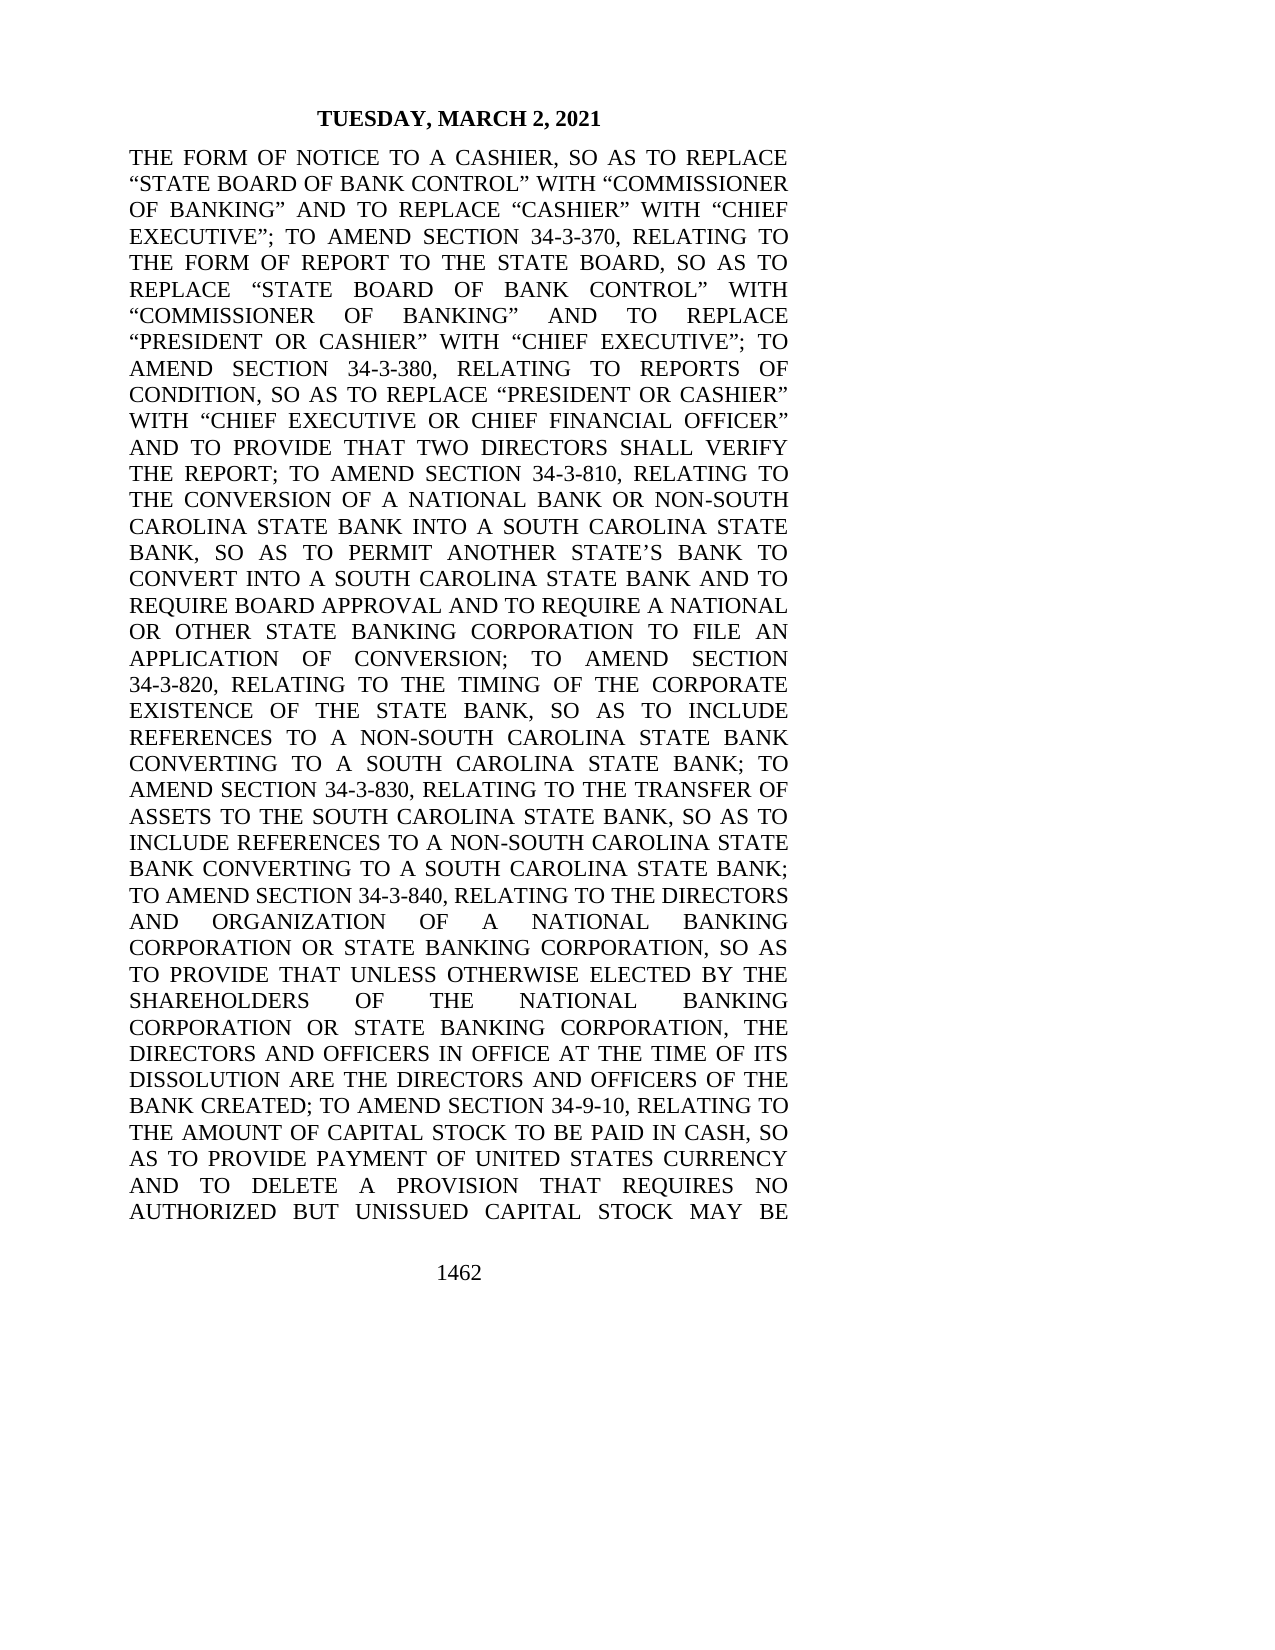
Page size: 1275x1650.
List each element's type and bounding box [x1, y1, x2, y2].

text [129, 144, 789, 1224]
